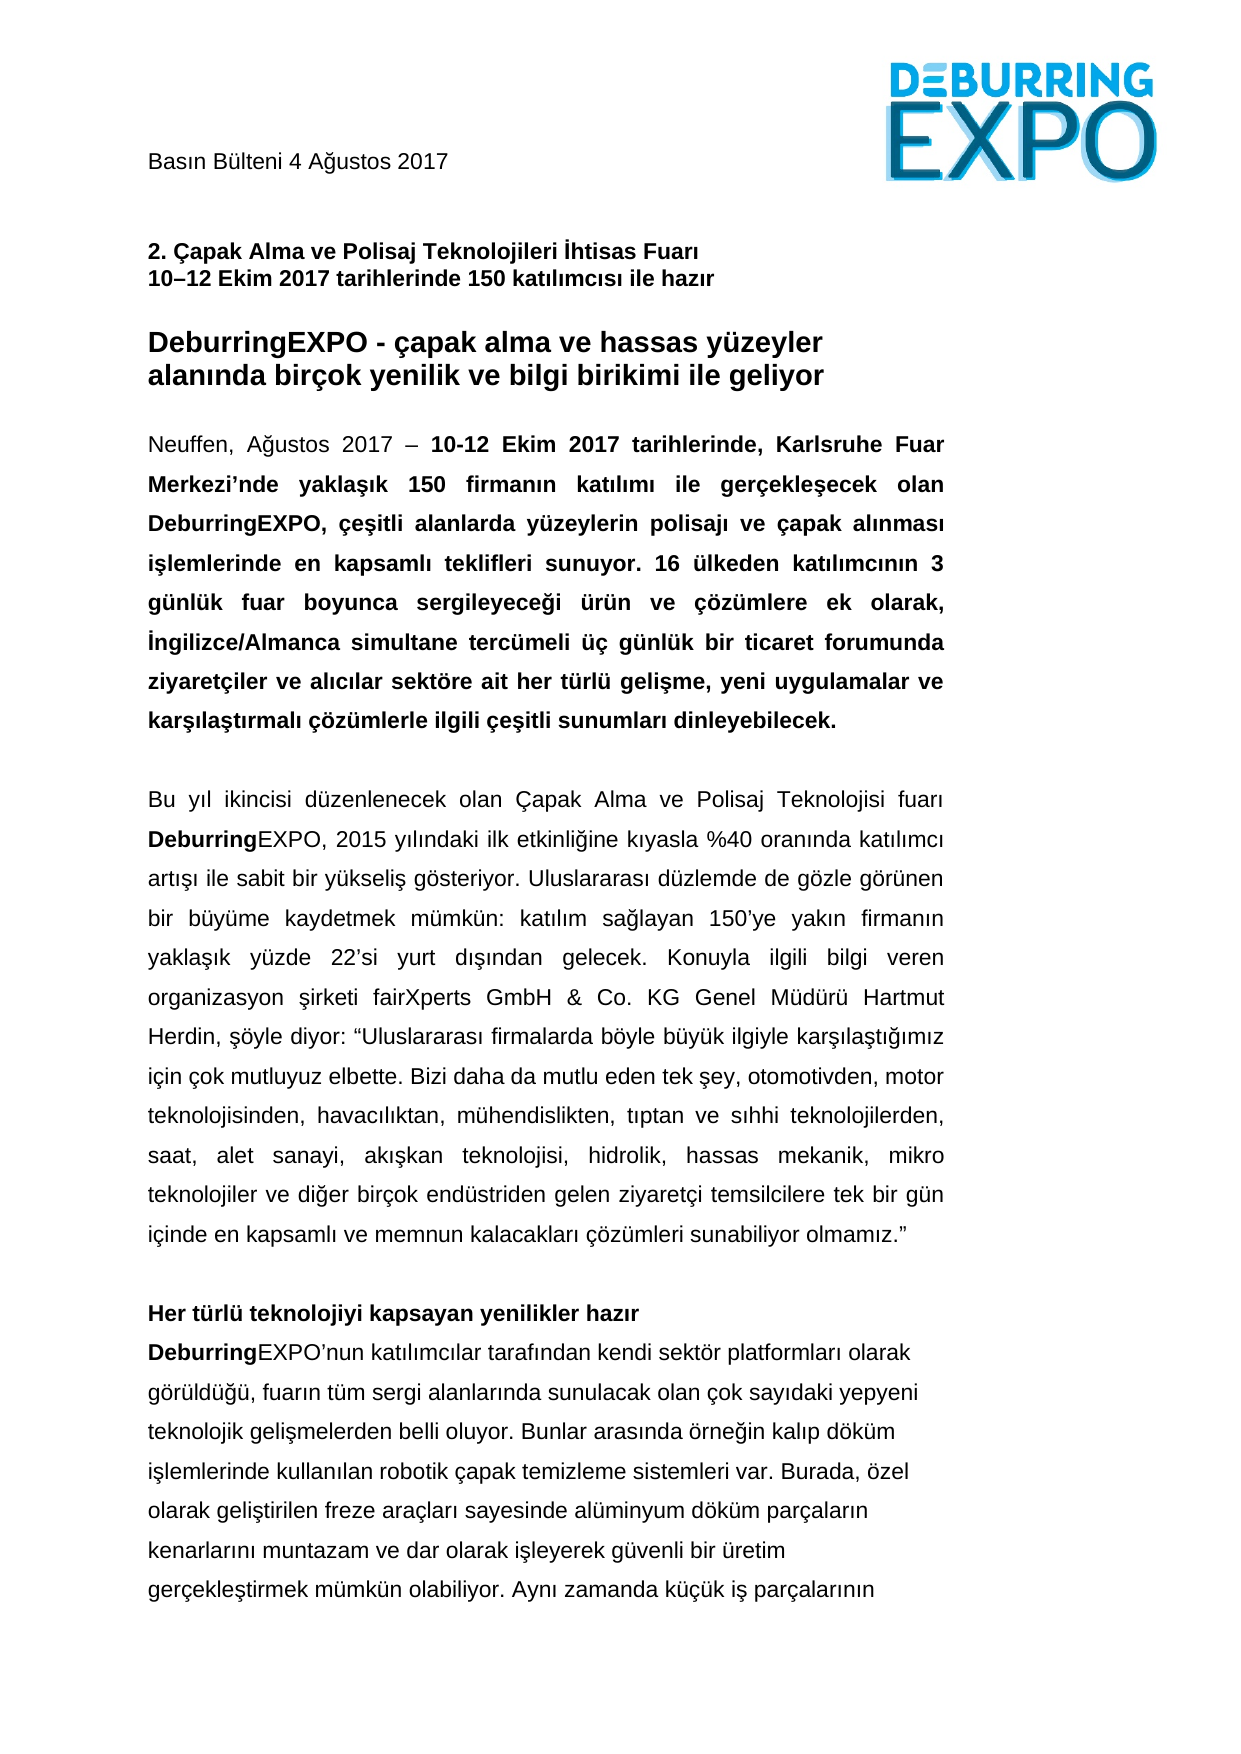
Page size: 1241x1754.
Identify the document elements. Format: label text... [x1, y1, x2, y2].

text 10–12 Ekim 2017 tarihlerinde 150 katılımcısı ile hazır [148, 265, 945, 291]
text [148, 1339, 945, 1602]
text DeburringEXPO - çapak alma ve hassas yüzeyler alanında birçok yenilik ve bilgi birikimi ile geliyor [148, 324, 945, 392]
text Basın Bülteni 4 Ağustos 2017 [148, 148, 871, 174]
text Her türlü teknolojiyi kapsayan yenilikler hazır [148, 1300, 945, 1326]
text 2. Çapak Alma ve Polisaj Teknolojileri İhtisas Fuarı [148, 238, 945, 265]
text Bu yıl ikincisi düzenlenecek olan Çapak Alma ve Polisaj Teknolojisi fuarı DeburringEXPO, 2015 yılındaki ilk etkinliğine kıyasla %40 oranında katılımcı artışı ile sabit bir yükseliş gösteriyor. Uluslararası düzlemde de gözle görünen bir büyüme kaydetmek mümkün: katılım sağlayan 150’ye yakın firmanın yaklaşık yüzde 22’si yurt dışından gelecek. Konuyla ilgili bilgi veren organizasyon şirketi fairXperts GmbH & Co. KG Genel Müdürü Hartmut Herdin, şöyle diyor: “Uluslararası firmalarda böyle büyük ilgiyle karşılaştığımız için çok mutluyuz elbette. Bizi daha da mutlu eden tek şey, otomotivden, motor teknolojisinden, havacılıktan, mühendislikten, tıptan ve sıhhi teknolojilerden, saat, alet sanayi, akışkan teknolojisi, hidrolik, hassas mekanik, mikro teknolojiler ve diğer birçok endüstriden gelen ziyaretçi temsilcilere tek bir gün içinde en kapsamlı ve memnun kalacakları çözümleri sunabiliyor olmamız.” [148, 786, 945, 1247]
picture [871, 46, 1172, 194]
text Neuffen, Ağustos 2017 – 10-12 Ekim 2017 tarihlerinde, Karlsruhe Fuar Merkezi’nde yaklaşık 150 firmanın katılımı ile gerçekleşecek olan DeburringEXPO, çeşitli alanlarda yüzeylerin polisajı ve çapak alınması işlemlerinde en kapsamlı teklifleri sunuyor. 16 ülkeden katılımcının 3 günlük fuar boyunca sergileyeceği ürün ve çözümlere ek olarak, İngilizce/Almanca simultane tercümeli üç günlük bir ticaret forumunda ziyaretçiler ve alıcılar sektöre ait her türlü gelişme, yeni uygulamalar ve karşılaştırmalı çözümlerle ilgili çeşitli sunumları dinleyebilecek. [148, 431, 945, 734]
